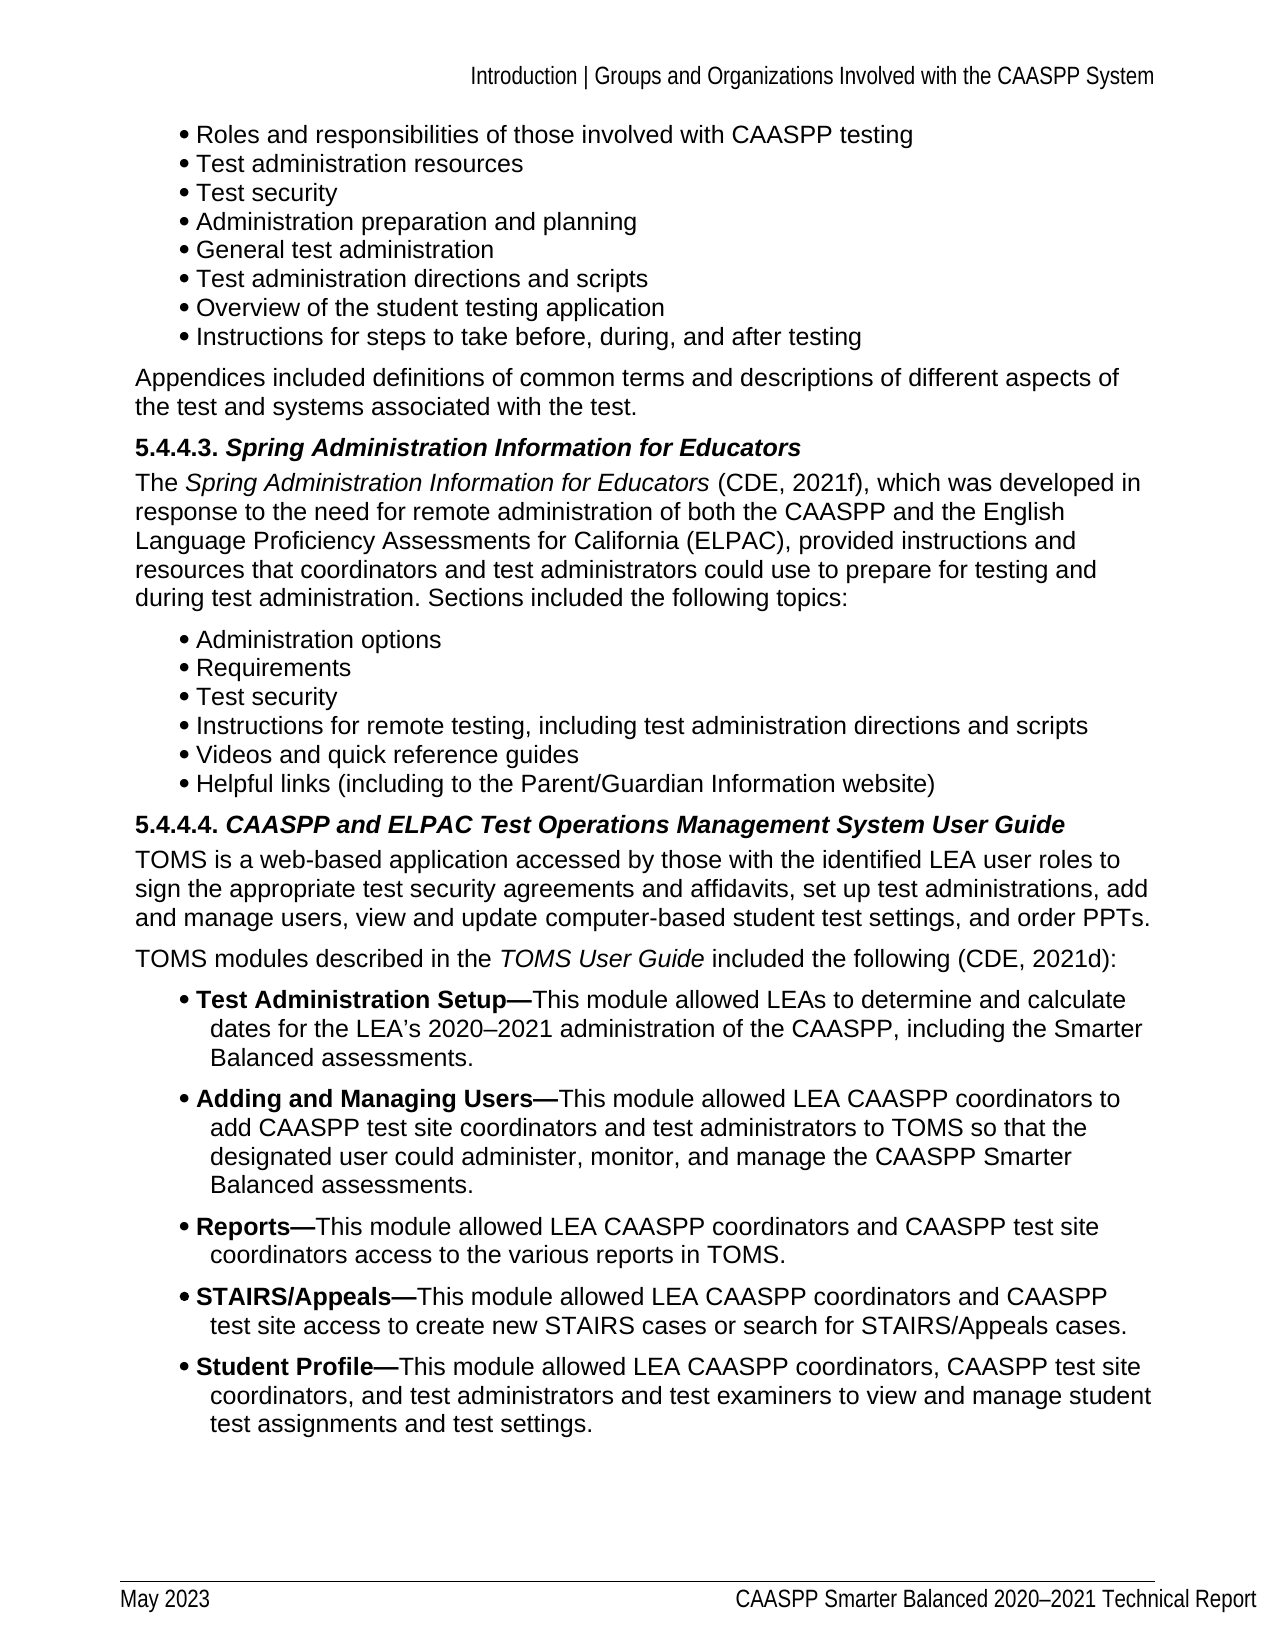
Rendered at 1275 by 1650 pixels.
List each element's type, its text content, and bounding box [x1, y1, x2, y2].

text STAIRS/Appeals—This module allowed LEA CAASPP coordinators and CAASPP test site access to create new STAIRS cases or search for STAIRS/Appeals cases. [180, 1282, 1155, 1339]
text The Spring Administration Information for Educators (CDE, 2021f), which was developed in response to the need for remote administration of both the CAASPP and the English Language Proficiency Assessments for California (ELPAC), provided instructions and resources that coordinators and test administrators could use to prepare for testing and during test administration. Sections included the following topics: [135, 468, 1155, 612]
text Instructions for steps to take before, during, and after testing [180, 322, 1155, 351]
text Administration options [180, 624, 1155, 653]
text Helpful links (including to the Parent/Guardian Information website) [180, 769, 1155, 798]
text Administration preparation and planning [180, 207, 1155, 235]
text Test administration resources [180, 149, 1155, 178]
text Reports—This module allowed LEA CAASPP coordinators and CAASPP test site coordinators access to the various reports in TOMS. [180, 1212, 1155, 1269]
text Instructions for remote testing, including test administration directions and scripts [180, 711, 1155, 740]
text Requirements [180, 653, 1155, 682]
text Videos and quick reference guides [180, 740, 1155, 769]
text General test administration [180, 235, 1155, 264]
subtitle Spring Administration Information for Educators [135, 433, 1155, 462]
text TOMS modules described in the TOMS User Guide included the following (CDE, 2021d): [135, 944, 1155, 973]
text Student Profile—This module allowed LEA CAASPP coordinators, CAASPP test site coordinators, and test administrators and test examiners to view and manage student test assignments and test settings. [180, 1352, 1155, 1438]
text Adding and Managing Users—This module allowed LEA CAASPP coordinators to add CAASPP test site coordinators and test administrators to TOMS so that the designated user could administer, monitor, and manage the CAASPP Smarter Balanced assessments. [180, 1084, 1155, 1199]
text Roles and responsibilities of those involved with CAASPP testing [180, 120, 1155, 149]
subtitle CAASPP and ELPAC Test Operations Management System User Guide [135, 810, 1155, 839]
text Test security [180, 178, 1155, 207]
text Test Administration Setup—This module allowed LEAs to determine and calculate dates for the LEA’s 2020–2021 administration of the CAASPP, including the Smarter Balanced assessments. [180, 985, 1155, 1072]
text Test administration directions and scripts [180, 264, 1155, 293]
text TOMS is a web-based application accessed by those with the identified LEA user roles to sign the appropriate test security agreements and affidavits, set up test administrations, add and manage users, view and update computer-based student test settings, and order PPTs. [135, 845, 1155, 931]
text Overview of the student testing application [180, 293, 1155, 322]
text Test security [180, 682, 1155, 711]
text Appendices included definitions of common terms and descriptions of different aspects of the test and systems associated with the test. [135, 363, 1155, 421]
